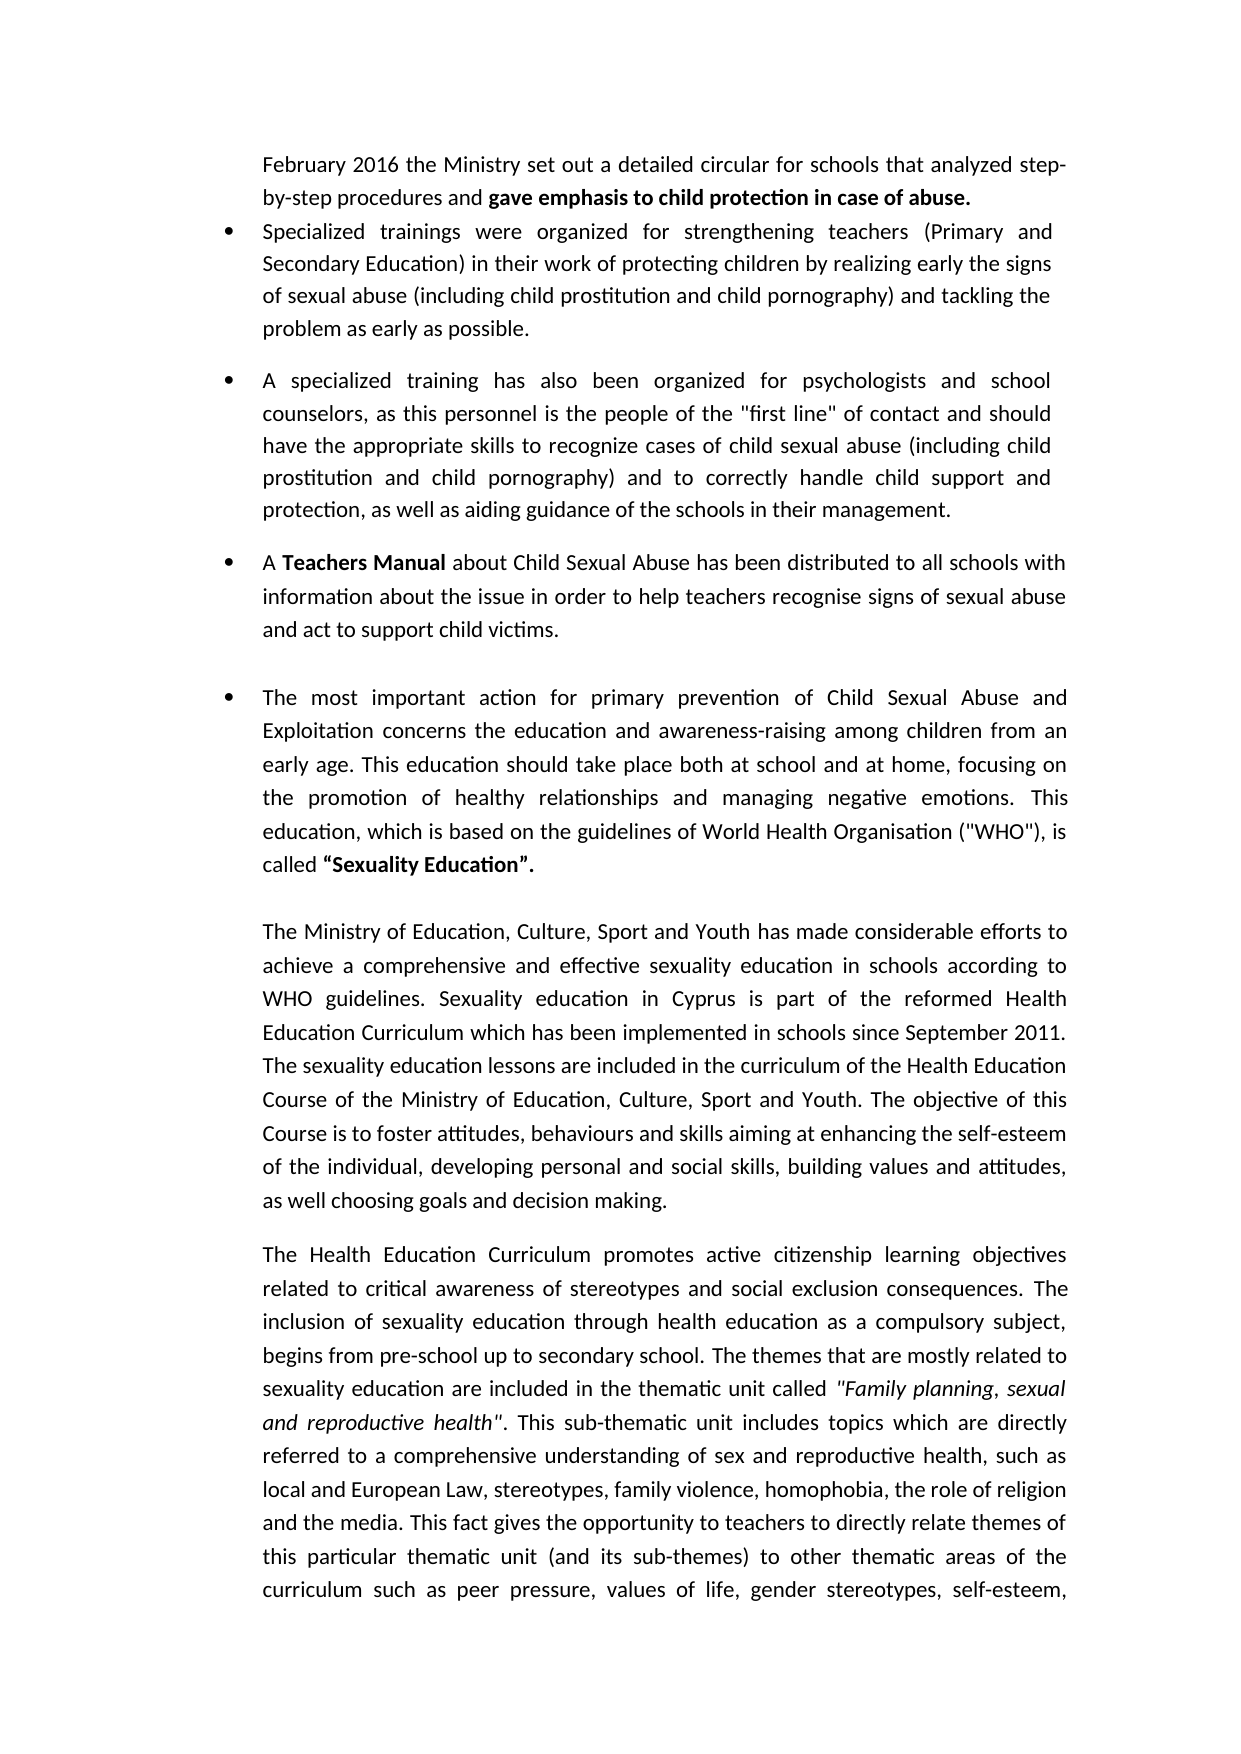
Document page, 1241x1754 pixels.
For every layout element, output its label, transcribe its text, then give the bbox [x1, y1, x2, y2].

text The Ministry of Education, Culture, Sport and Youth has made considerable efforts to achieve a comprehensive and effective sexuality education in schools according to WHO guidelines. Sexuality education in Cyprus is part of the reformed Health Education Curriculum which has been implemented in schools since September 2011. The sexuality education lessons are included in the curriculum of the Health Education Course of the Ministry of Education, Culture, Sport and Youth. The objective of this Course is to foster attitudes, behaviours and skills aiming at enhancing the self-esteem of the individual, developing personal and social skills, building values and attitudes, as well choosing goals and decision making. [262, 917, 1068, 1214]
list Specialized trainings were organized for strengthening teachers (Primary and Secondary Education) in their work of protecting children by realizing early the signs of sexual abuse (including child prostitution and child pornography) and tackling the problem as early as possible. [225, 217, 1053, 342]
list A specialized training has also been organized for psychologists and school counselors, as this personnel is the people of the "first line" of contact and should have the appropriate skills to recognize cases of child sexual abuse (including child prostitution and child pornography) and to correctly handle child support and protection, as well as aiding guidance of the schools in their management. [225, 367, 1053, 523]
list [225, 150, 1068, 212]
list A Teachers Manual about Child Sexual Abuse has been distributed to all schools with information about the issue in order to help teachers recognise signs of sexual abuse and act to support child victims. [225, 548, 1068, 643]
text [262, 1240, 1068, 1603]
list The most important action for primary prevention of Child Sexual Abuse and Exploitation concerns the education and awareness-raising among children from an early age. This education should take place both at school and at home, focusing on the promotion of healthy relationships and managing negative emotions. This education, which is based on the guidelines of World Health Organisation ("WHO"), is called “Sexuality Education”. [225, 683, 1068, 878]
